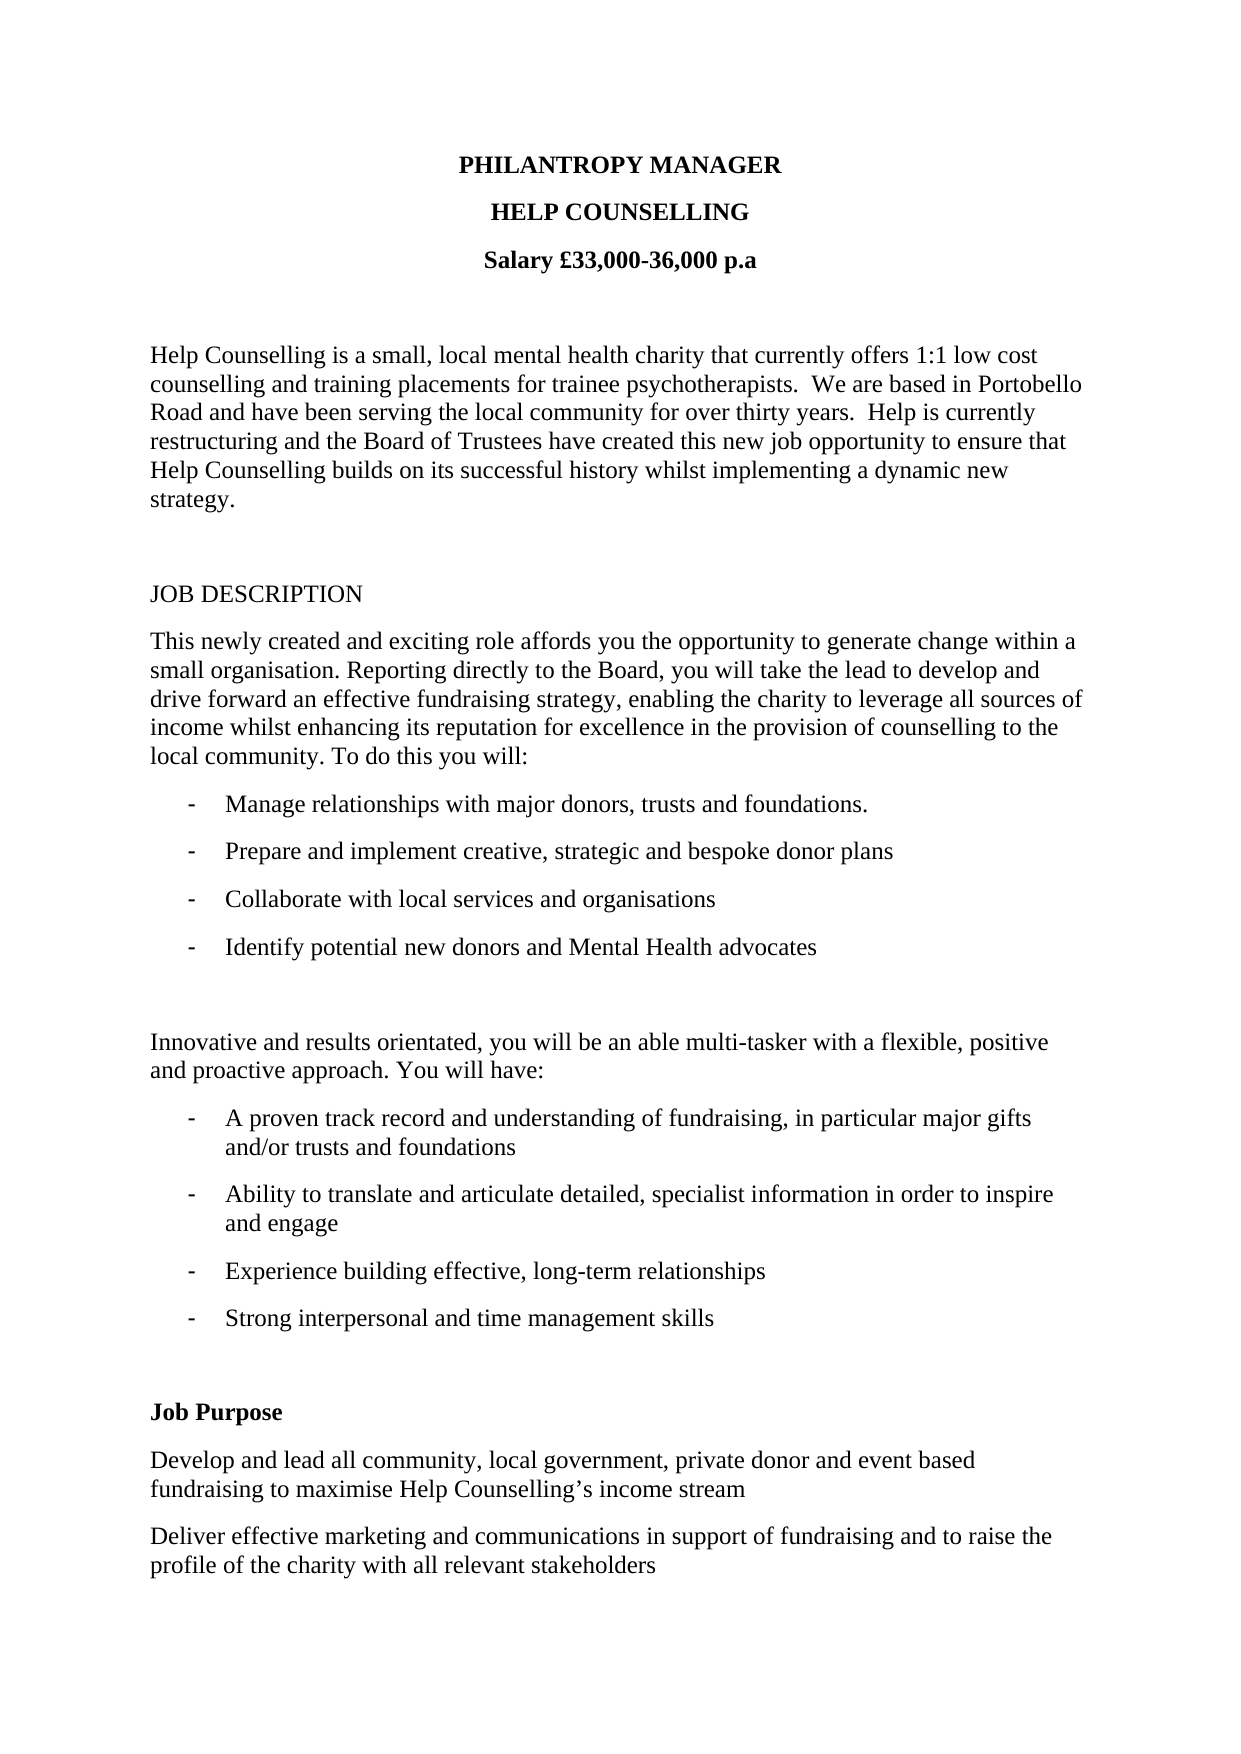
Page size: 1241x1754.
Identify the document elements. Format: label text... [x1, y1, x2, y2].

text Deliver effective marketing and communications in support of fundraising and to raise the profile of the charity with all relevant stakeholders [150, 1521, 1090, 1579]
list Experience building effective, long-term relationships [187, 1256, 1090, 1284]
list Identify potential new donors and Mental Health advocates [187, 932, 1090, 960]
text Develop and lead all community, local government, private donor and event based fundraising to maximise Help Counselling’s income stream [150, 1445, 1090, 1502]
text Salary £33,000-36,000 p.a [150, 245, 1090, 274]
list Manage relationships with major donors, trusts and foundations. [187, 789, 1090, 818]
list Strong interpersonal and time management skills [187, 1303, 1090, 1332]
list Collaborate with local services and organisations [187, 884, 1090, 913]
text Job Purpose [150, 1397, 1090, 1426]
list A proven track record and understanding of fundraising, in particular major gifts and/or trusts and foundations [187, 1103, 1090, 1161]
list Ability to translate and articulate detailed, specialist information in order to inspire and engage [187, 1179, 1090, 1237]
text PHILANTROPY MANAGER [150, 150, 1090, 179]
text This newly created and exciting role affords you the opportunity to generate change within a small organisation. Reporting directly to the Board, you will take the lead to develop and drive forward an effective fundraising strategy, enabling the charity to leverage all sources of income whilst enhancing its reputation for excellence in the provision of counselling to the local community. To do this you will: [150, 626, 1090, 770]
text JOB DESCRIPTION [150, 579, 1090, 607]
text HELP COUNSELLING [150, 197, 1090, 226]
text Help Counselling is a small, local mental health charity that currently offers 1:1 low cost counselling and training placements for trainee psychotherapists. We are based in Portobello Road and have been serving the local community for over thirty years. Help is currently restructuring and the Board of Trustees have created this new job opportunity to ensure that Help Counselling builds on its successful history whilst implementing a dynamic new strategy. [150, 340, 1090, 512]
text Innovative and results orientated, you will be an able multi-tasker with a flexible, positive and proactive approach. You will have: [150, 1027, 1090, 1084]
list Prepare and implement creative, strategic and bespoke donor plans [187, 836, 1090, 865]
